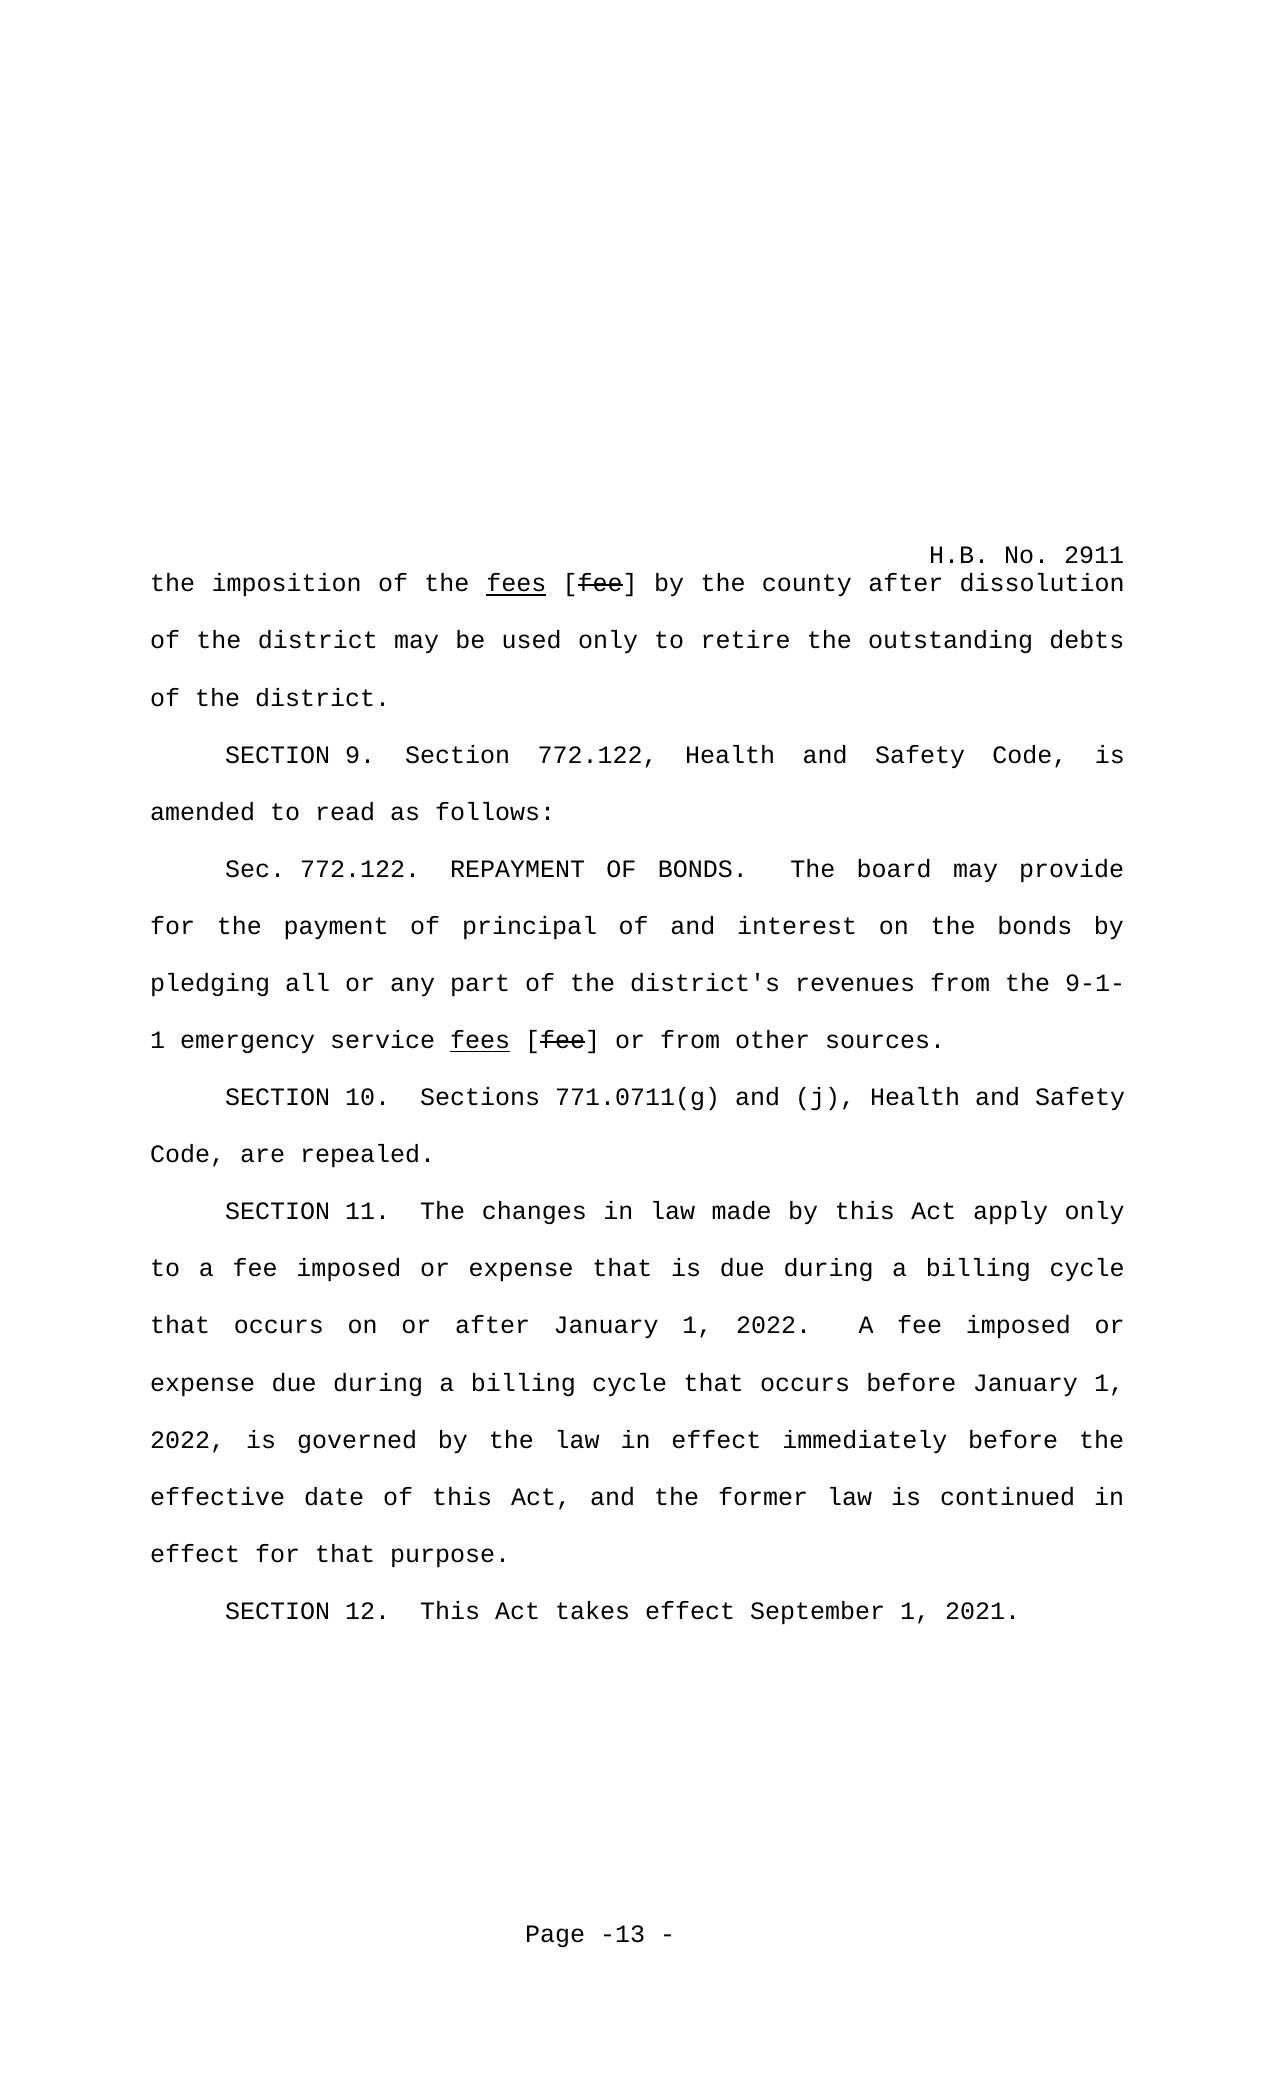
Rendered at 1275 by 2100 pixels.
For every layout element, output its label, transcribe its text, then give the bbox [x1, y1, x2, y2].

text SECTION 10. Sections 771.0711(g) and (j), Health and Safety Code, are repealed. [150, 1084, 1125, 1170]
text SECTION 12. This Act takes effect September 1, 2021. [150, 1598, 1125, 1627]
text Sec. 772.122. REPAYMENT OF BONDS. The board may provide for the payment of principal of and interest on the bonds by pledging all or any part of the district's revenues from the 9-1-1 emergency service fees [fee] or from other sources. [150, 856, 1125, 1056]
text SECTION 9. Section 772.122, Health and Safety Code, is amended to read as follows: [150, 742, 1125, 828]
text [150, 571, 1125, 713]
text SECTION 11. The changes in law made by this Act apply only to a fee imposed or expense that is due during a billing cycle that occurs on or after January 1, 2022. A fee imposed or expense due during a billing cycle that occurs before January 1, 2022, is governed by the law in effect immediately before the effective date of this Act, and the former law is continued in effect for that purpose. [150, 1199, 1125, 1570]
